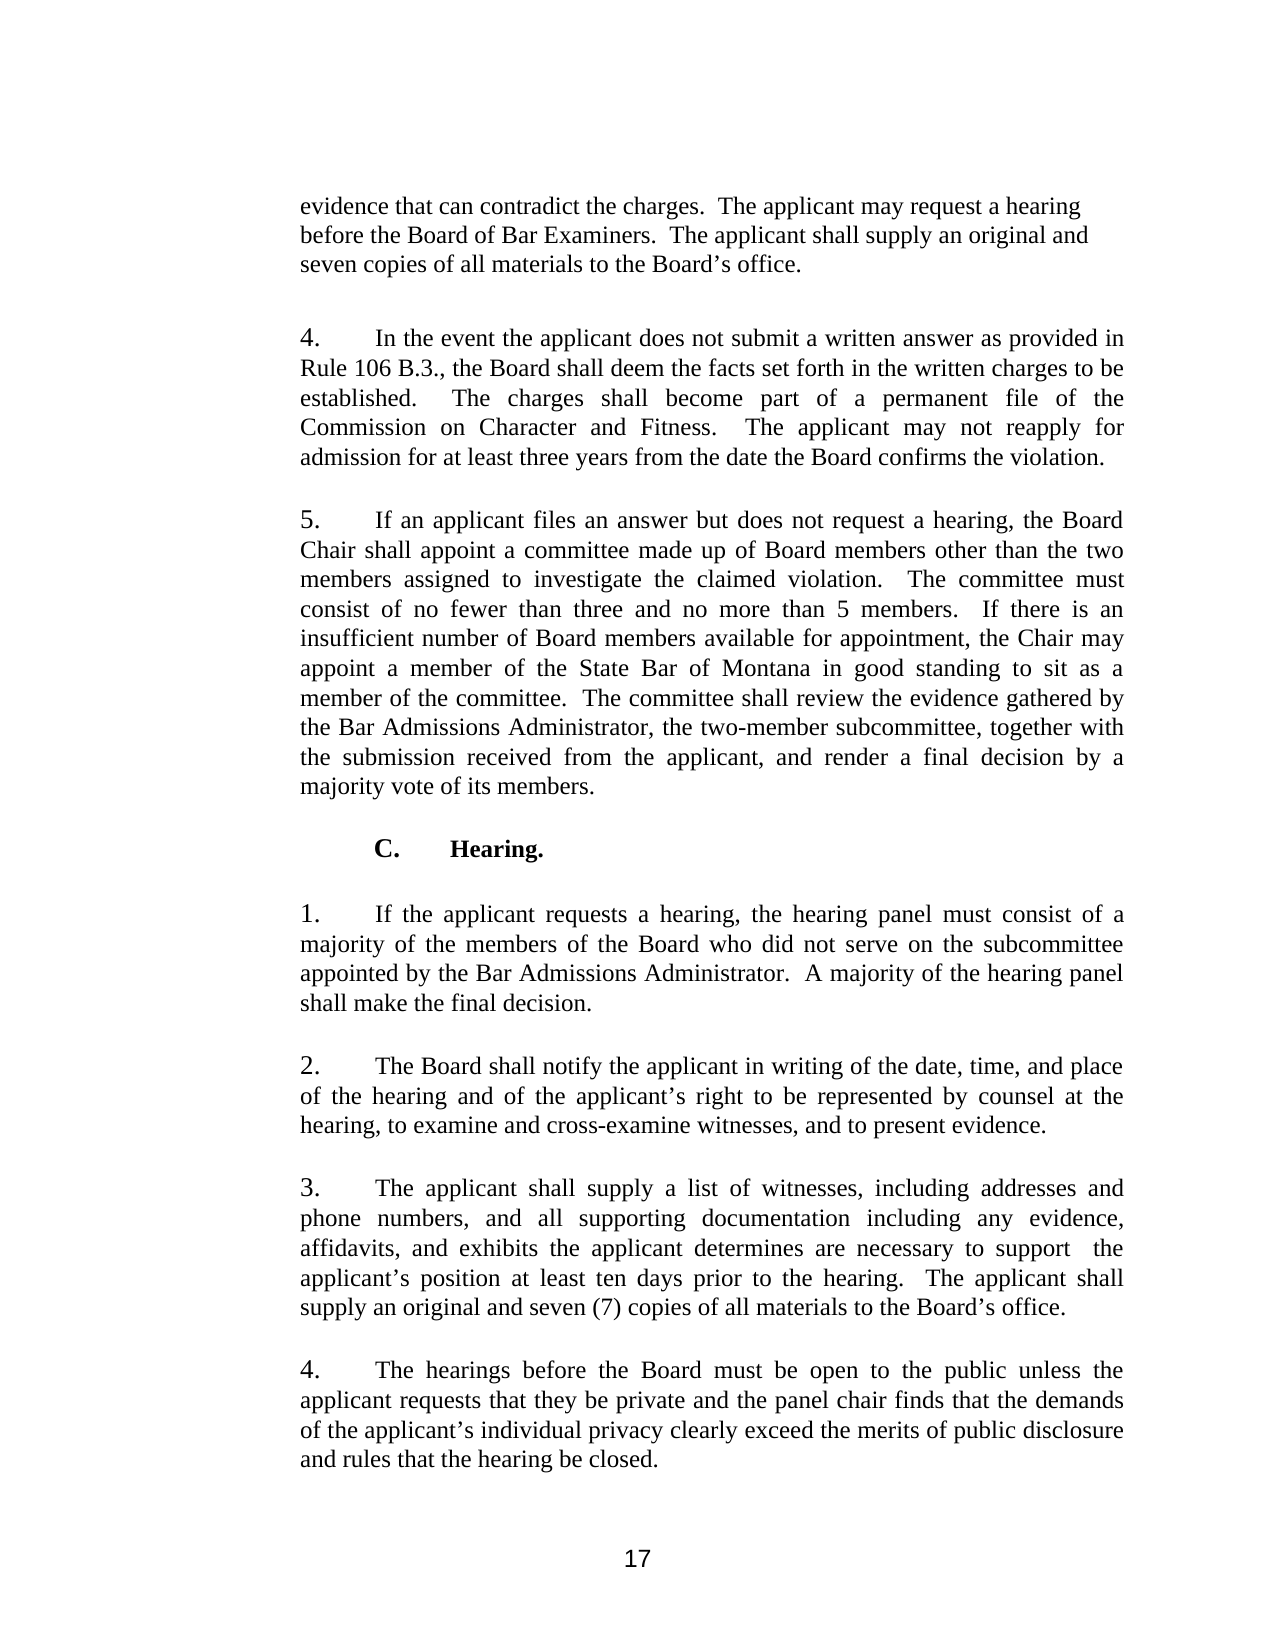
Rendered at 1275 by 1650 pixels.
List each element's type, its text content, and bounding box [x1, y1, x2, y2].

list Hearing. [373, 832, 1125, 863]
list If an applicant files an answer but does not request a hearing, the Board Chair shall appoint a committee made up of Board members other than the two members assigned to investigate the claimed violation. The committee must consist of no fewer than three and no more than 5 members. If there is an insufficient number of Board members available for appointment, the Chair may appoint a member of the State Bar of Montana in good standing to sit as a member of the committee. The committee shall review the evidence gathered by the Bar Admissions Administrator, the two-member subcommittee, together with the submission received from the applicant, and render a final decision by a majority vote of its members. [300, 503, 1125, 800]
list The Board shall notify the applicant in writing of the date, time, and place of the hearing and of the applicant’s right to be represented by counsel at the hearing, to examine and cross-examine witnesses, and to present evidence. [300, 1049, 1125, 1139]
list The applicant shall supply a list of witnesses, including addresses and phone numbers, and all supporting documentation including any evidence, affidavits, and exhibits the applicant determines are necessary to support the applicant’s position at least ten days prior to the hearing. The applicant shall supply an original and seven (7) copies of all materials to the Board’s office. [300, 1171, 1125, 1321]
list The hearings before the Board must be open to the public unless the applicant requests that they be private and the panel chair finds that the demands of the applicant’s individual privacy clearly exceed the merits of public disclosure and rules that the hearing be closed. [300, 1353, 1125, 1473]
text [225, 191, 1125, 277]
list If the applicant requests a hearing, the hearing panel must consist of a majority of the members of the Board who did not serve on the subcommittee appointed by the Bar Admissions Administrator. A majority of the hearing panel shall make the final decision. [300, 897, 1125, 1017]
list In the event the applicant does not submit a written answer as provided in Rule 106 B.3., the Board shall deem the facts set forth in the written charges to be established. The charges shall become part of a permanent file of the Commission on Character and Fitness. The applicant may not reapply for admission for at least three years from the date the Board confirms the violation. [300, 321, 1125, 471]
